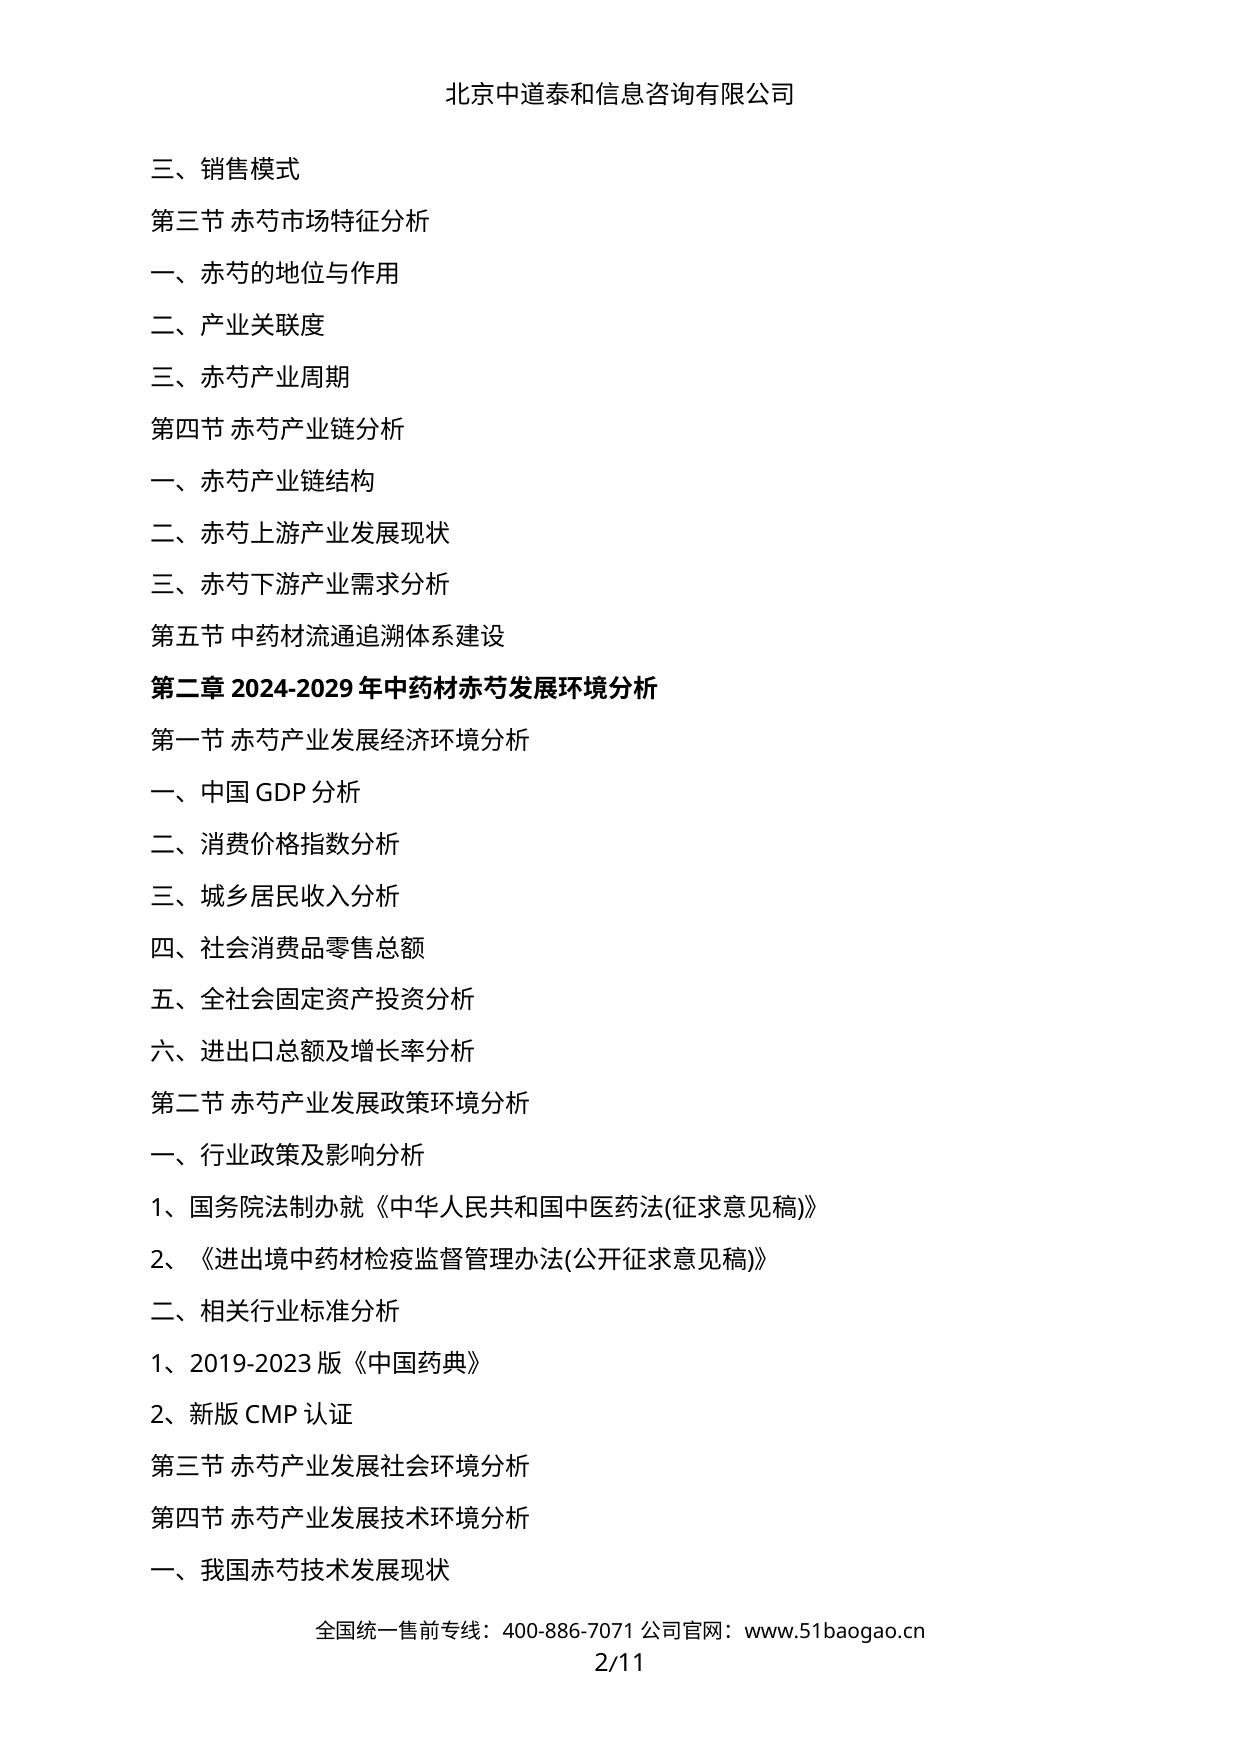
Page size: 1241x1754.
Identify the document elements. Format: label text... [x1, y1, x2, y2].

text 2、新版CMP认证 [150, 1395, 1090, 1431]
text 第五节 中药材流通追溯体系建设 [150, 617, 1090, 653]
text 六、进出口总额及增长率分析 [150, 1032, 1090, 1068]
text 第二章 2024-2029年中药材赤芍发展环境分析 [150, 669, 1090, 705]
text 2、《进出境中药材检疫监督管理办法(公开征求意见稿)》 [150, 1239, 1090, 1276]
text 二、产业关联度 [150, 306, 1090, 342]
text 二、相关行业标准分析 [150, 1291, 1090, 1327]
text 二、消费价格指数分析 [150, 824, 1090, 861]
text 第二节 赤芍产业发展政策环境分析 [150, 1084, 1090, 1120]
text 四、社会消费品零售总额 [150, 928, 1090, 964]
text 三、赤芍产业周期 [150, 357, 1090, 394]
text 一、我国赤芍技术发展现状 [150, 1551, 1090, 1587]
text 五、全社会固定资产投资分析 [150, 980, 1090, 1016]
text 第一节 赤芍产业发展经济环境分析 [150, 721, 1090, 757]
text 一、中国GDP分析 [150, 772, 1090, 809]
text 1、2019-2023版《中国药典》 [150, 1343, 1090, 1379]
text 一、赤芍的地位与作用 [150, 254, 1090, 290]
text 二、赤芍上游产业发展现状 [150, 513, 1090, 549]
text 第四节 赤芍产业发展技术环境分析 [150, 1499, 1090, 1535]
text 三、城乡居民收入分析 [150, 876, 1090, 912]
text 一、赤芍产业链结构 [150, 461, 1090, 497]
text 一、行业政策及影响分析 [150, 1136, 1090, 1172]
text 第三节 赤芍市场特征分析 [150, 202, 1090, 238]
text 第四节 赤芍产业链分析 [150, 409, 1090, 446]
text 1、国务院法制办就《中华人民共和国中医药法(征求意见稿)》 [150, 1187, 1090, 1224]
text 三、销售模式 [150, 150, 1090, 186]
text 第三节 赤芍产业发展社会环境分析 [150, 1447, 1090, 1483]
text 三、赤芍下游产业需求分析 [150, 565, 1090, 601]
